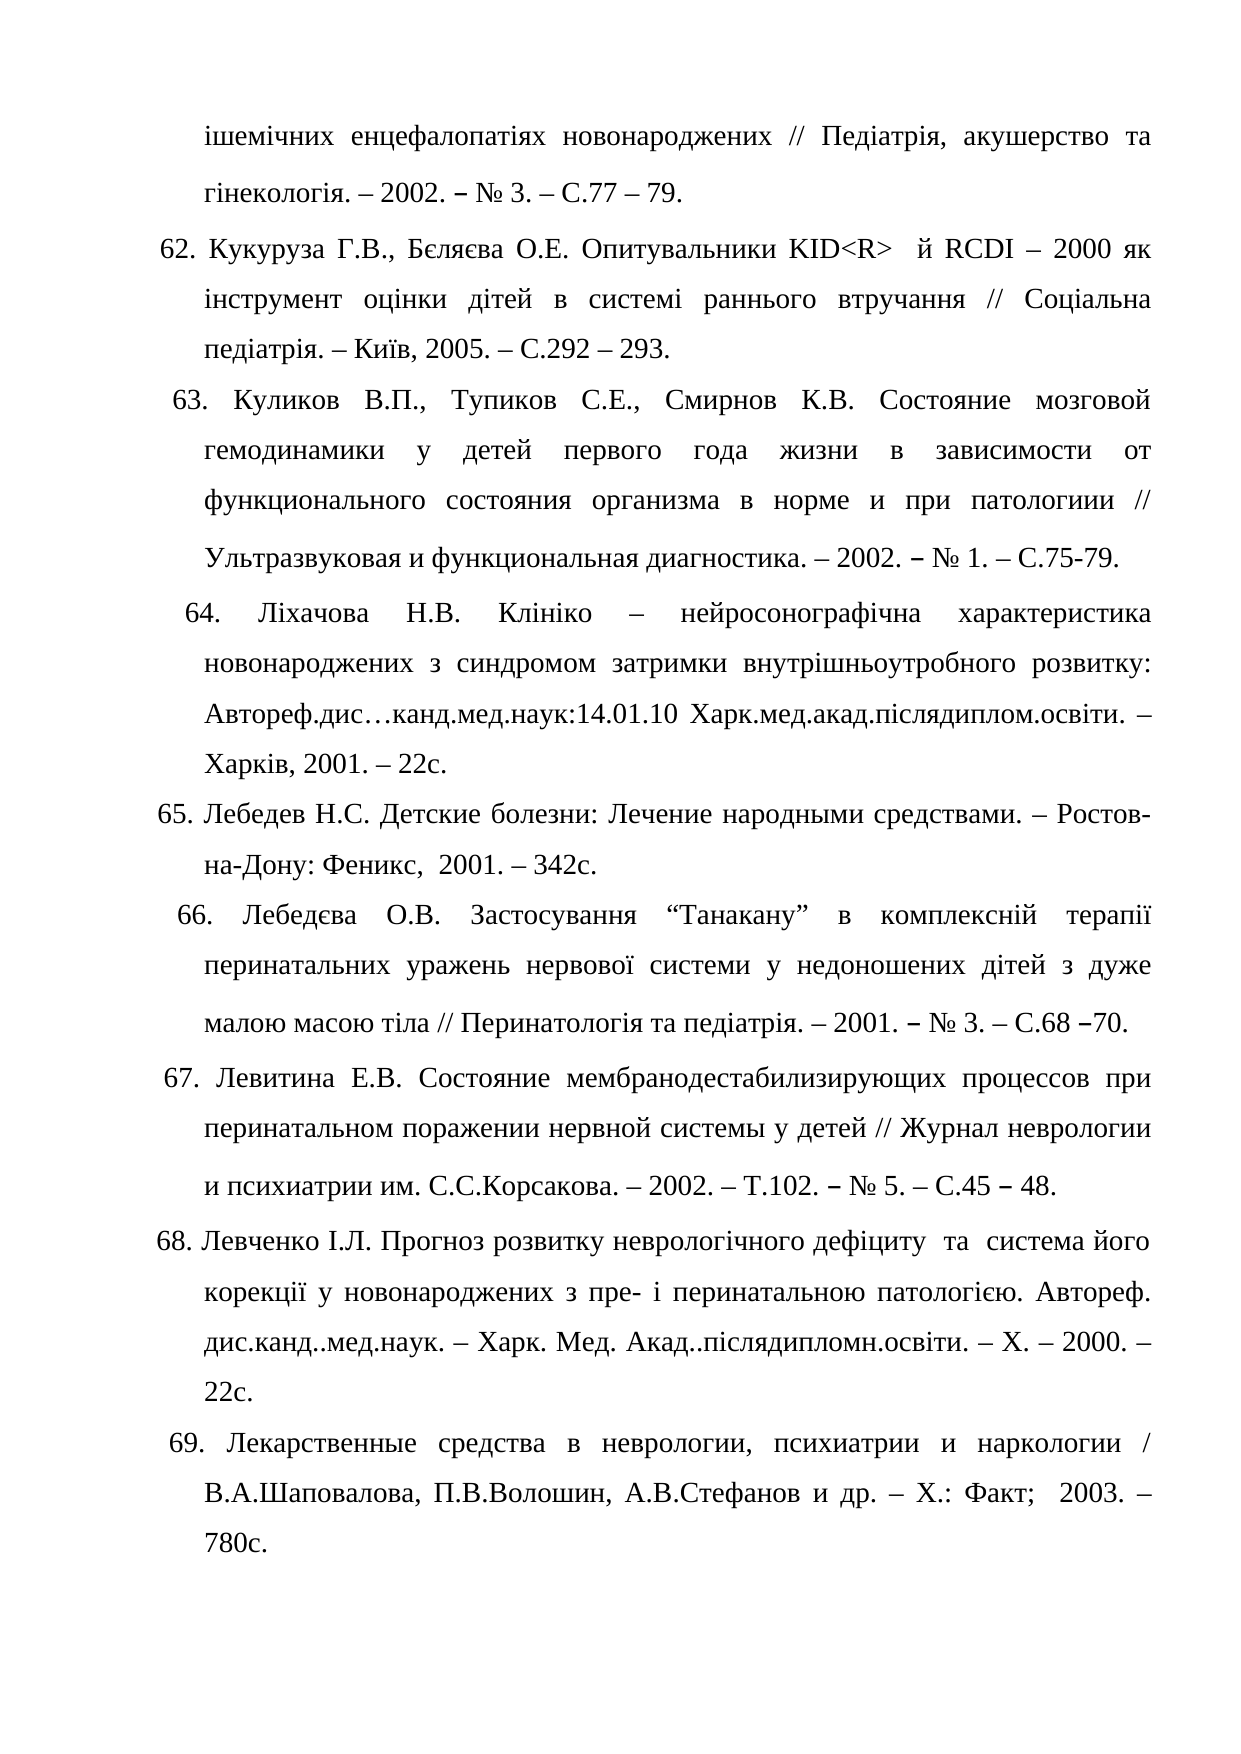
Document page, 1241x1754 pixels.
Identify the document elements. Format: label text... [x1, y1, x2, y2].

text 66. Лебедєва О.В. Застосування “Танакану” в комплексній терапії перинатальних уражень нервової системи у недоношених дітей з дуже малою масою тіла // Перинатологія та педіатрія. – 2001. – № 3. – С.68 –70. [148, 897, 1152, 1041]
text 65. Лебедев Н.С. Детские болезни: Лечение народными средствами. – Ростов-на-Дону: Феникс, 2001. – 342с. [148, 797, 1152, 880]
text 68. Левченко І.Л. Прогноз розвитку неврологічного дефіциту та система його корекції у новонароджених з пре- і перинатальною патологією. Автореф. дис.канд..мед.наук. – Харк. Мед. Акад..післядипломн.освіти. – Х. – 2000. – 22с. [148, 1223, 1152, 1408]
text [148, 118, 1152, 211]
text 69. Лекарственные средства в неврологии, психиатрии и наркологии / В.А.Шаповалова, П.В.Волошин, А.В.Стефанов и др. – Х.: Факт; 2003. – 780с. [148, 1425, 1152, 1559]
text 62. Кукуруза Г.В., Бєляєва О.Е. Опитувальники KID<R> й RCDI – 2000 як інструмент оцінки дітей в системі раннього втручання // Соціальна педіатрія. – Київ, 2005. – С.292 – 293. [148, 231, 1152, 365]
text 67. Левитина Е.В. Состояние мембранодестабилизирующих процессов при перинатальном поражении нервной системы у детей // Журнал неврологии и психиатрии им. С.С.Корсакова. – 2002. – Т.102. – № 5. – С.45 – 48. [148, 1060, 1152, 1204]
text 63. Куликов В.П., Тупиков С.Е., Смирнов К.В. Состояние мозговой гемодинамики у детей первого года жизни в зависимости от функционального состояния организма в норме и при патологиии // Ультразвуковая и функциональная диагностика. – 2002. – № 1. – С.75-79. [148, 382, 1152, 576]
text 64. Ліхачова Н.В. Клініко – нейросонографічна характеристика новонароджених з синдромом затримки внутрішньоутробного розвитку: Автореф.дис…канд.мед.наук:14.01.10 Харк.мед.акад.післядиплом.освіти. – Харків, 2001. – 22с. [148, 595, 1152, 780]
